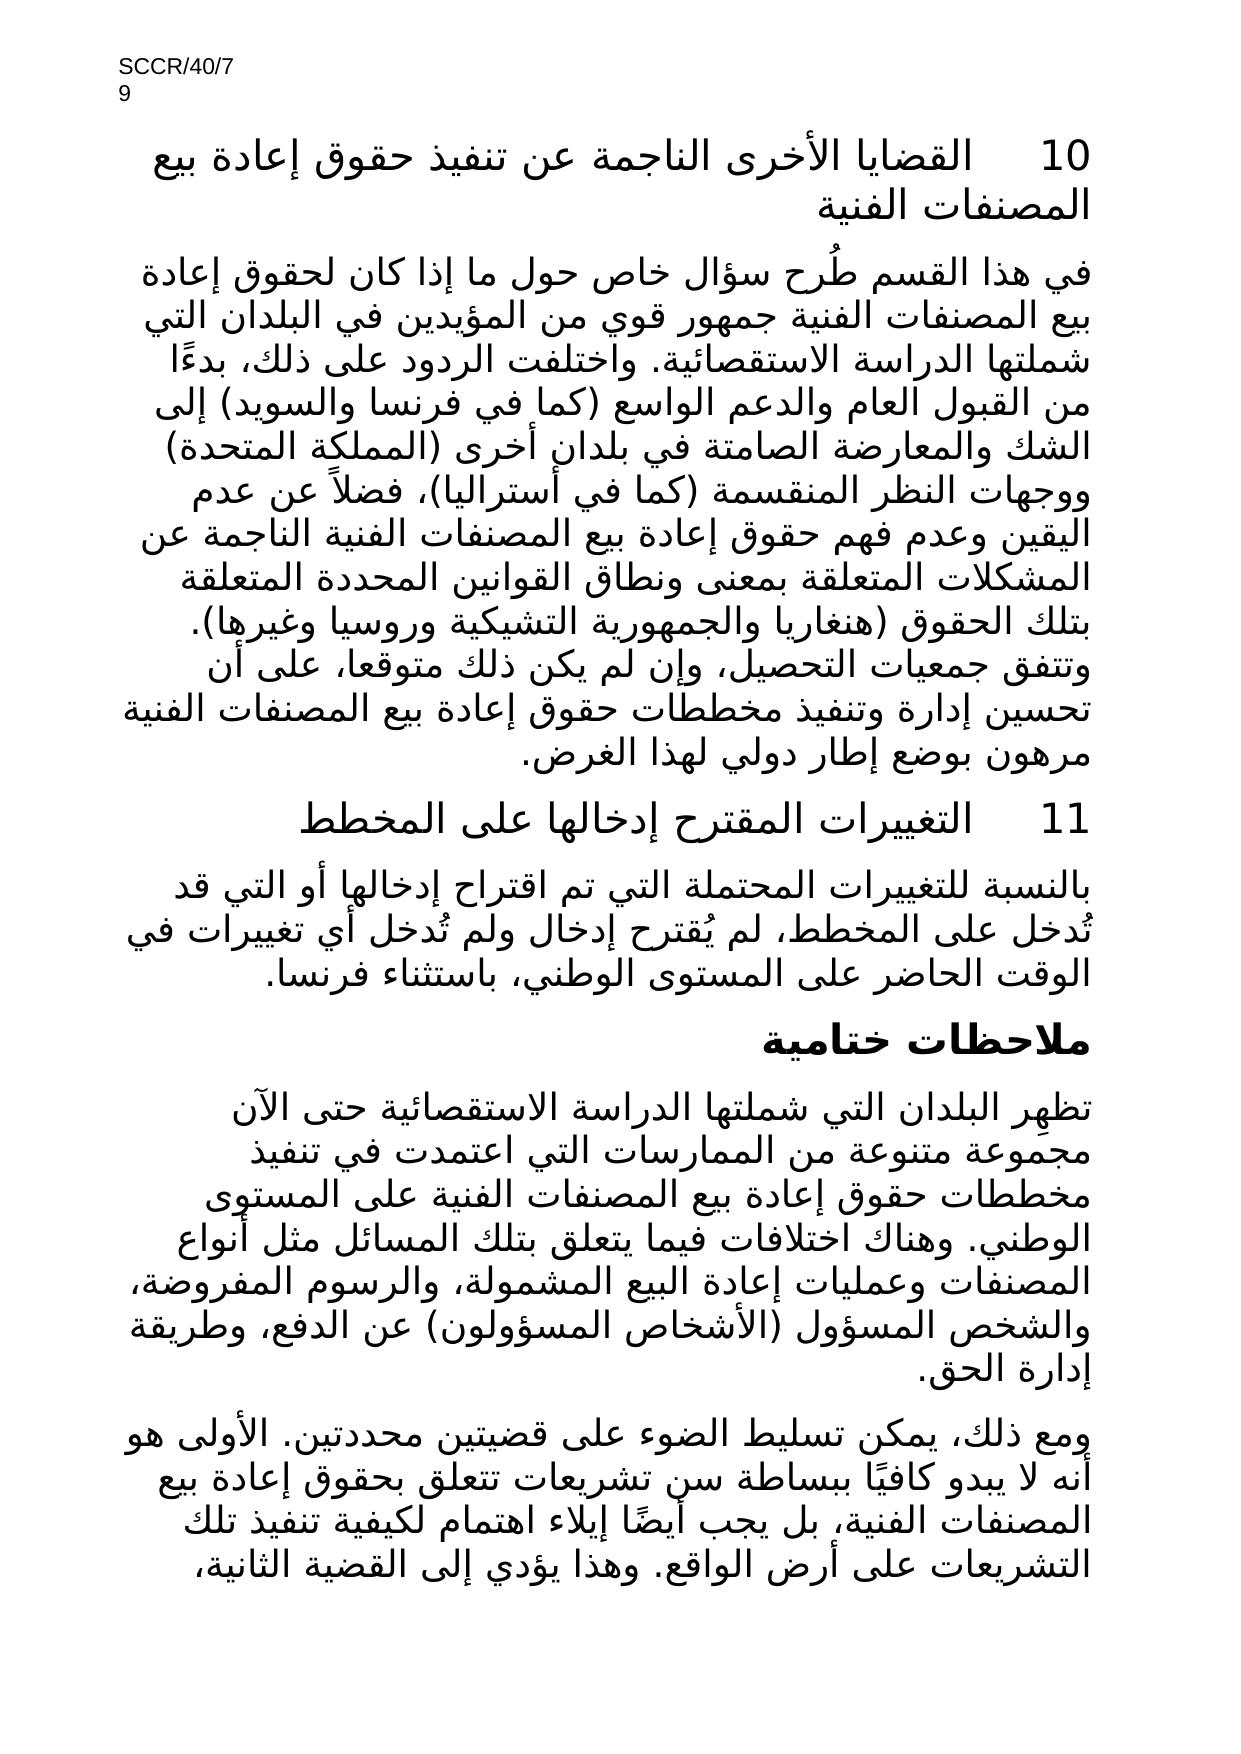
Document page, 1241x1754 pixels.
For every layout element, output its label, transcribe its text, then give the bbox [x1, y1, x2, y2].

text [118, 1412, 1092, 1586]
subtitle 10 القضايا الأخرى الناجمة عن تنفيذ حقوق إعادة بيع المصنفات الفنية [118, 132, 1092, 229]
text في هذا القسم طُرح سؤال خاص حول ما إذا كان لحقوق إعادة بيع المصنفات الفنية جمهور قوي من المؤيدين في البلدان التي شملتها الدراسة الاستقصائية. واختلفت الردود على ذلك، بدءًا من القبول العام والدعم الواسع (كما في فرنسا والسويد) إلى الشك والمعارضة الصامتة في بلدان أخرى (المملكة المتحدة) ووجهات النظر المنقسمة (كما في أستراليا)، فضلاً عن عدم اليقين وعدم فهم حقوق إعادة بيع المصنفات الفنية الناجمة عن المشكلات المتعلقة بمعنى ونطاق القوانين المحددة المتعلقة بتلك الحقوق (هنغاريا والجمهورية التشيكية وروسيا وغيرها). وتتفق جمعيات التحصيل، وإن لم يكن ذلك متوقعا، على أن تحسين إدارة وتنفيذ مخططات حقوق إعادة بيع المصنفات الفنية مرهون بوضع إطار دولي لهذا الغرض. [118, 250, 1092, 774]
text بالنسبة للتغييرات المحتملة التي تم اقتراح إدخالها أو التي قد تُدخل على المخطط، لم يُقترح إدخال ولم تُدخل أي تغييرات في الوقت الحاضر على المستوى الوطني، باستثناء فرنسا. [118, 864, 1092, 995]
text تظهِر البلدان التي شملتها الدراسة الاستقصائية حتى الآن مجموعة متنوعة من الممارسات التي اعتمدت في تنفيذ مخططات حقوق إعادة بيع المصنفات الفنية على المستوى الوطني. وهناك اختلافات فيما يتعلق بتلك المسائل مثل أنواع المصنفات وعمليات إعادة البيع المشمولة، والرسوم المفروضة، والشخص المسؤول (الأشخاص المسؤولون) عن الدفع، وطريقة إدارة الحق. [118, 1085, 1092, 1391]
subtitle ملاحظات ختامية [118, 1016, 1092, 1064]
subtitle 11 التغييرات المقترح إدخالها على المخطط [118, 795, 1092, 843]
